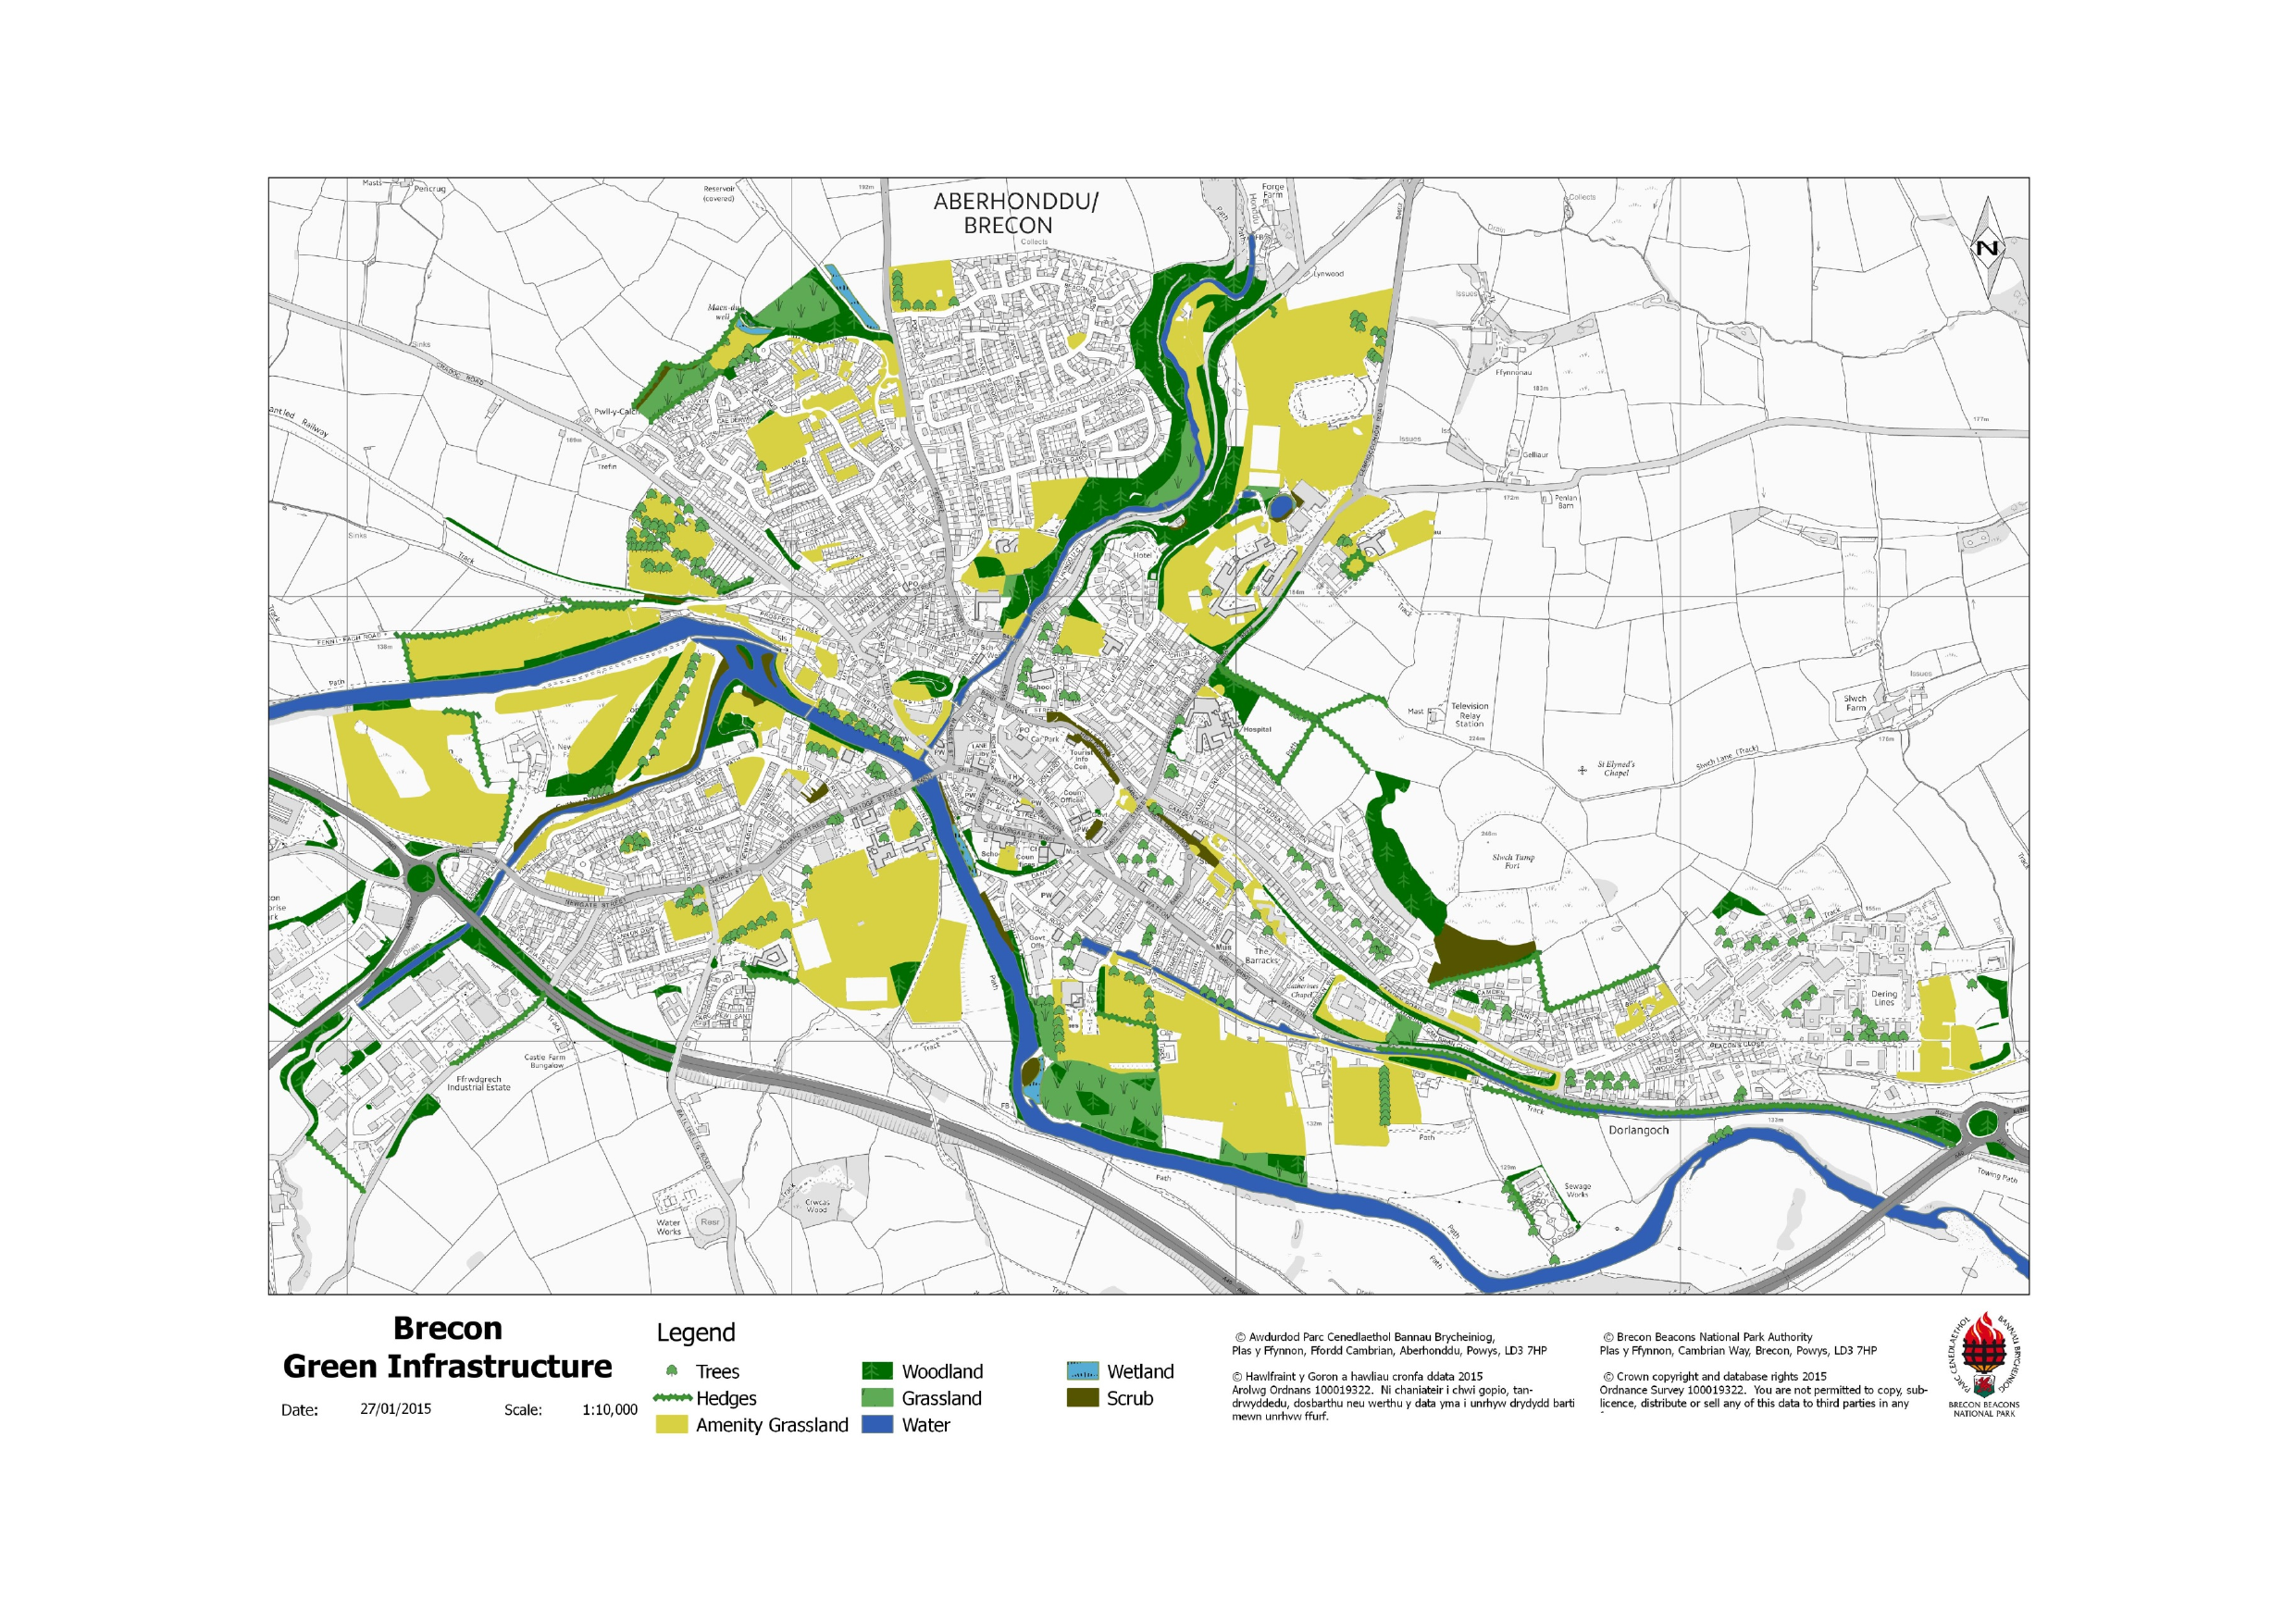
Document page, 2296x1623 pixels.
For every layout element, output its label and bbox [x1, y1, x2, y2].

picture [216, 139, 2080, 1456]
